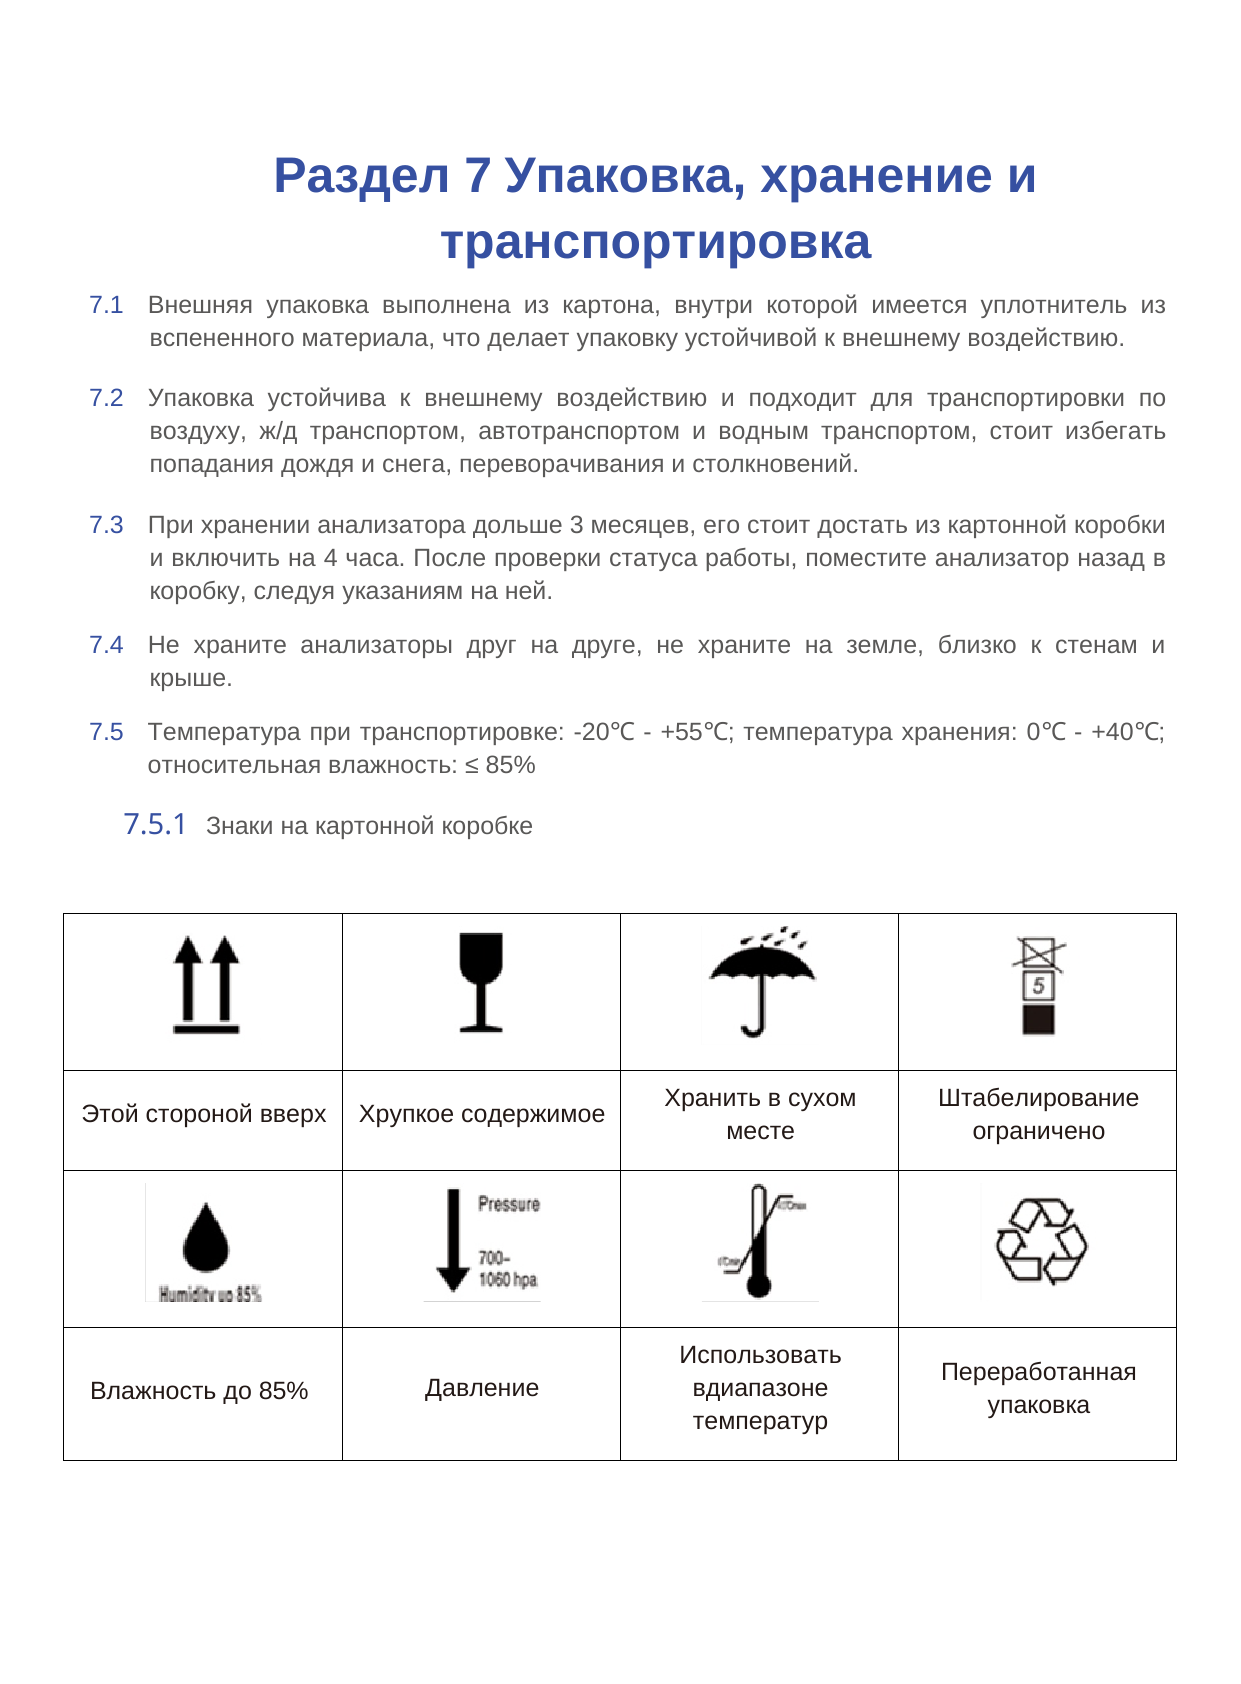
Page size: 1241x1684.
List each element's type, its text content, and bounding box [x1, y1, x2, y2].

list Температура при транспортировке: -20℃ - +55℃; температура хранения: 0℃ - +40℃; относительная влажность: ≤ 85% [89, 717, 1167, 778]
table_cell Переработанная упаковка [899, 1328, 1176, 1460]
picture [701, 926, 819, 1045]
table_cell [64, 1171, 342, 1327]
list Не храните анализаторы друг на друге, не храните на земле, близко к стенам и крыше. [89, 630, 1167, 692]
table_cell [899, 1171, 1176, 1327]
table_cell Этой стороной вверх [64, 1071, 342, 1170]
table_cell Штабелирование ограничено [899, 1071, 1176, 1170]
list При хранении анализатора дольше 3 месяцев, его стоит достать из картонной коробки и включить на 4 часа. После проверки статуса работы, поместите анализатор назад в коробку, следуя указаниям на ней. [89, 510, 1167, 605]
table_header [899, 914, 1176, 1069]
table_header [343, 914, 620, 1069]
picture [980, 926, 1098, 1045]
table_cell [343, 1171, 620, 1327]
picture [701, 1183, 819, 1302]
list Знаки на картонной коробке [123, 803, 1167, 843]
table_cell Использовать вдиапазоне температур [621, 1328, 898, 1460]
list Упаковка устойчива к внешнему воздействию и подходит для транспортировки по воздуху, ж/д транспортом, автотранспортом и водным транспортом, стоит избегать попадания дождя и снега, переворачивания и столкновений. [89, 383, 1167, 478]
table_cell Хрупкое содержимое [343, 1071, 620, 1170]
table_cell Влажность до 85% [64, 1328, 342, 1460]
table_cell Давление [343, 1328, 620, 1460]
picture [980, 1183, 1098, 1302]
table_cell Хранить в сухом месте [621, 1071, 898, 1170]
picture [145, 926, 263, 1045]
table_header [64, 914, 342, 1069]
picture [423, 926, 541, 1045]
table_cell [621, 1171, 898, 1327]
subtitle Раздел 7 Упаковка, хранение и транспортировка [144, 146, 1167, 269]
picture [423, 1183, 541, 1302]
table_header [621, 914, 898, 1069]
picture [145, 1183, 263, 1302]
subtitle Внешняя упаковка выполнена из картона, внутри которой имеется уплотнитель из вспененного материала, что делает упаковку устойчивой к внешнему воздействию. [89, 290, 1167, 352]
